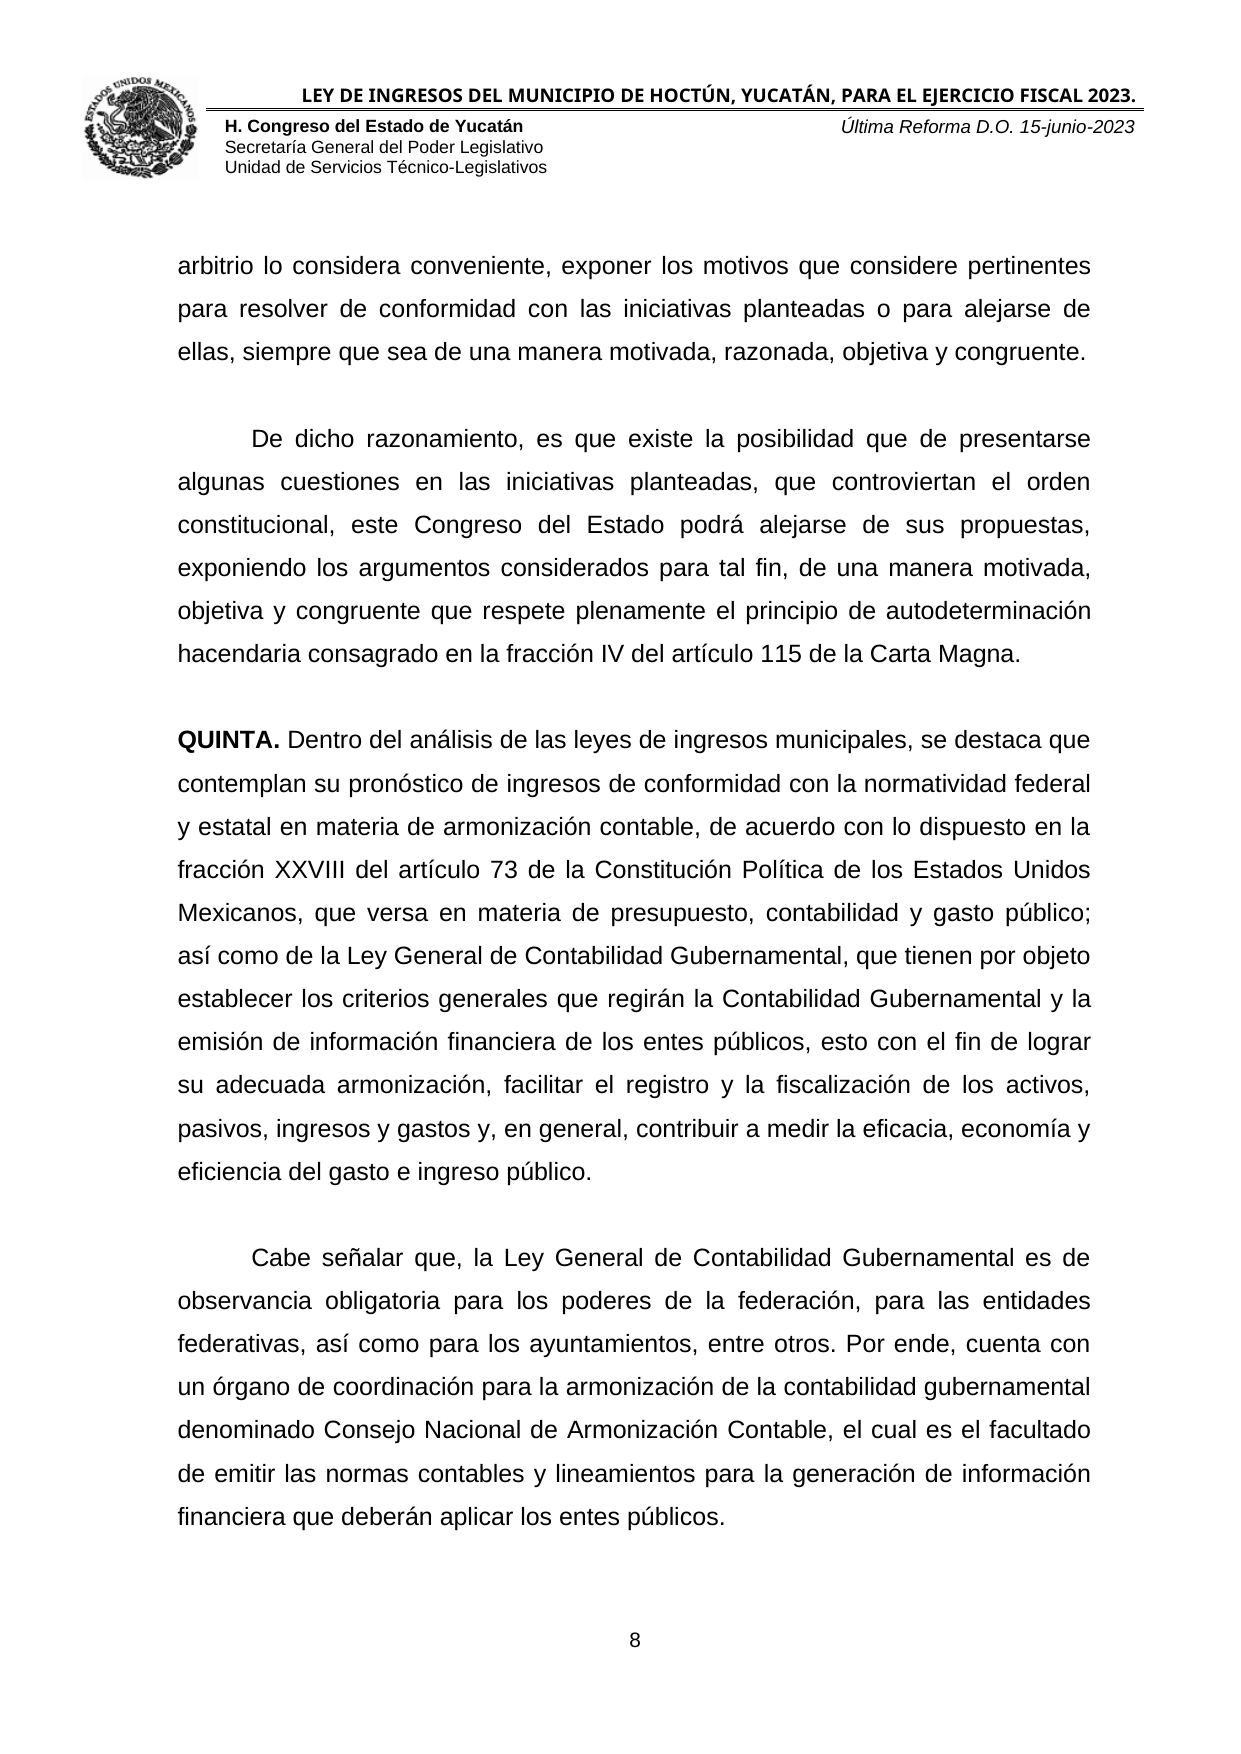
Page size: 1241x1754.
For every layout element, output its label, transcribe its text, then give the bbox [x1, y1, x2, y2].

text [177, 251, 1092, 366]
text Cabe señalar que, la Ley General de Contabilidad Gubernamental es de observancia obligatoria para los poderes de la federación, para las entidades federativas, así como para los ayuntamientos, entre otros. Por ende, cuenta con un órgano de coordinación para la armonización de la contabilidad gubernamental denominado Consejo Nacional de Armonización Contable, el cual es el facultado de emitir las normas contables y lineamientos para la generación de información financiera que deberán aplicar los entes públicos. [177, 1243, 1092, 1530]
text De dicho razonamiento, es que existe la posibilidad que de presentarse algunas cuestiones en las iniciativas planteadas, que controviertan el orden constitucional, este Congreso del Estado podrá alejarse de sus propuestas, exponiendo los argumentos considerados para tal fin, de una manera motivada, objetiva y congruente que respete plenamente el principio de autodeterminación hacendaria consagrado en la fracción IV del artículo 115 de la Carta Magna. [177, 423, 1092, 668]
text QUINTA. Dentro del análisis de las leyes de ingresos municipales, se destaca que contemplan su pronóstico de ingresos de conformidad con la normatividad federal y estatal en materia de armonización contable, de acuerdo con lo dispuesto en la fracción XXVIII del artículo 73 de la Constitución Política de los Estados Unidos Mexicanos, que versa en materia de presupuesto, contabilidad y gasto público; así como de la Ley General de Contabilidad Gubernamental, que tienen por objeto establecer los criterios generales que regirán la Contabilidad Gubernamental y la emisión de información financiera de los entes públicos, esto con el fin de lograr su adecuada armonización, facilitar el registro y la fiscalización de los activos, pasivos, ingresos y gastos y, en general, contribuir a medir la eficacia, economía y eficiencia del gasto e ingreso público. [177, 725, 1092, 1185]
